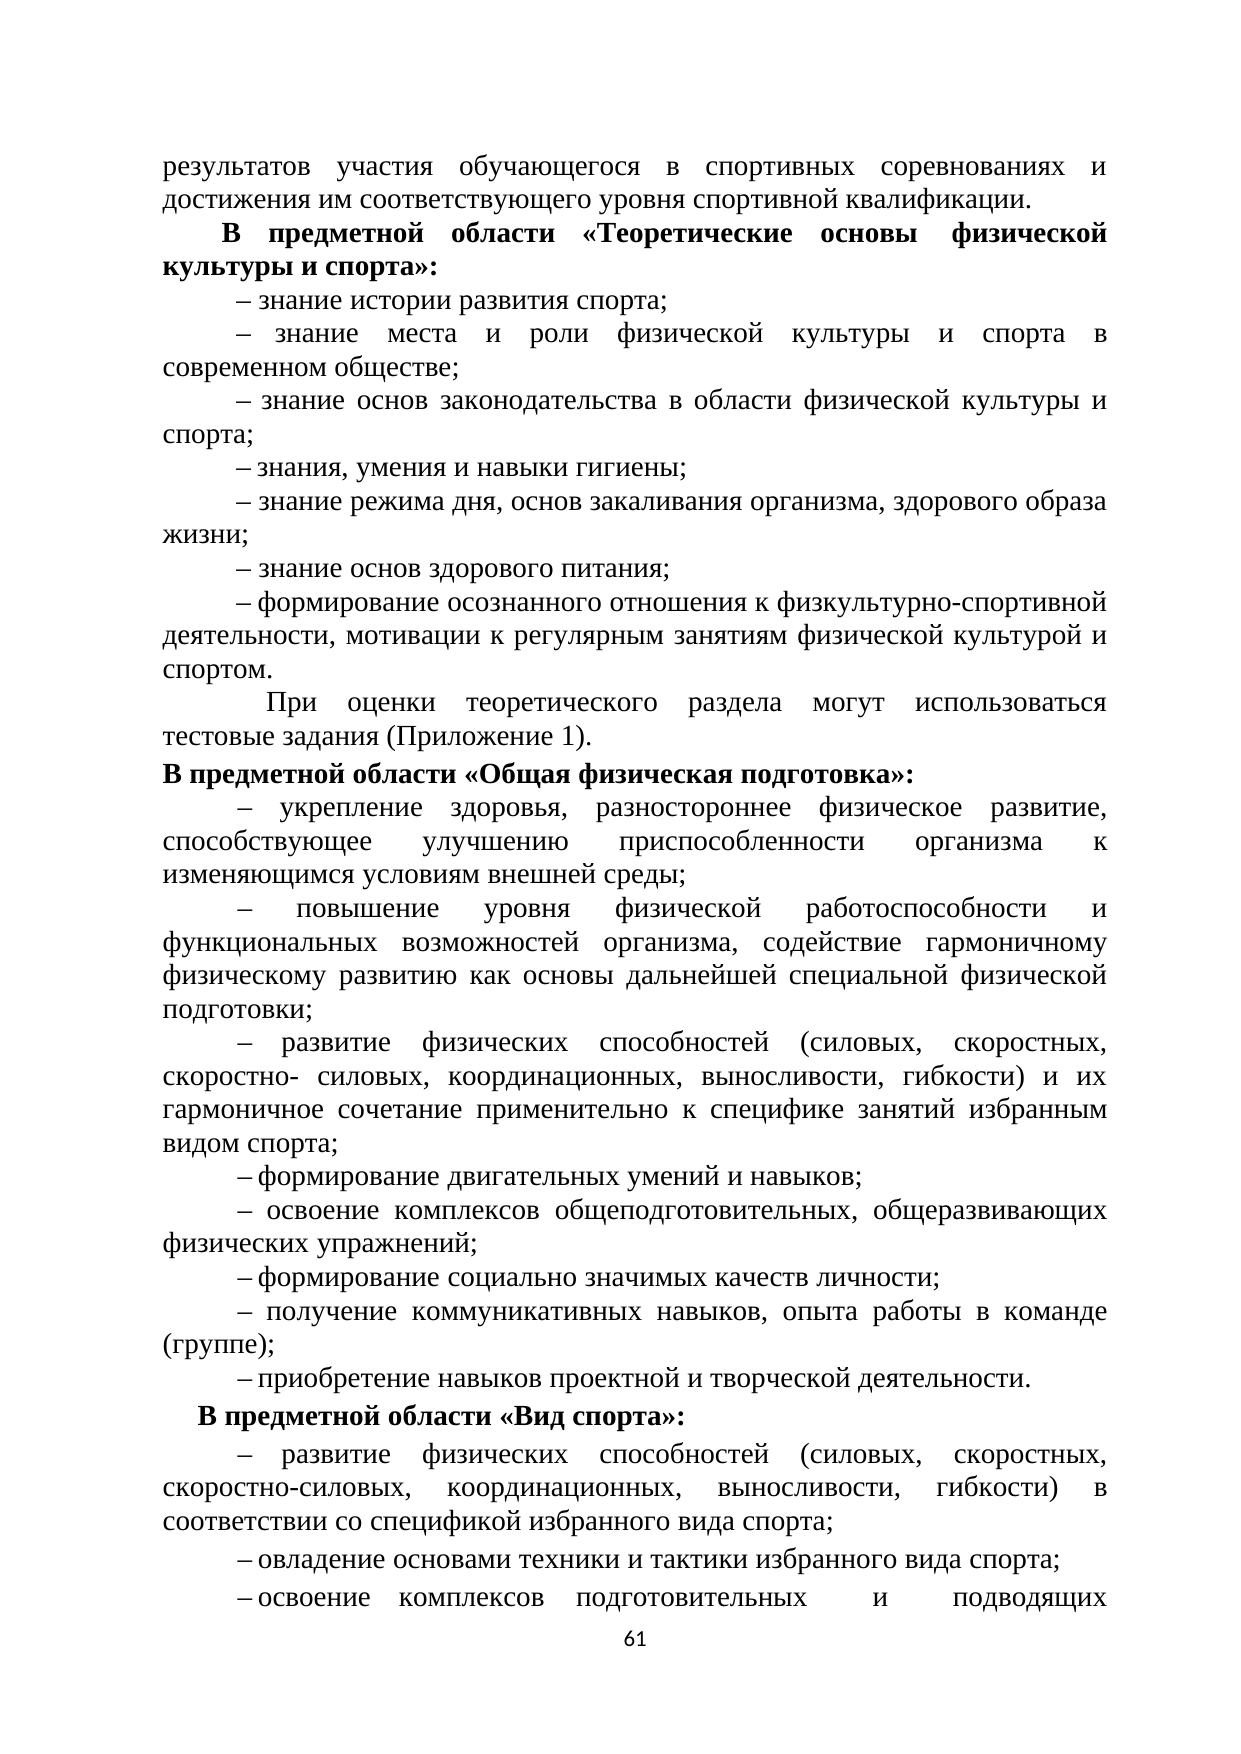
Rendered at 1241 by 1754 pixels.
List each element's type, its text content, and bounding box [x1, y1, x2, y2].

text – получение коммуникативных навыков, опыта работы в команде (группе); [162, 1293, 1107, 1360]
subtitle В предметной области «Вид спорта»: [162, 1398, 1107, 1431]
text – формирование социально значимых качеств личности; [162, 1259, 1107, 1293]
text – освоение комплексов общеподготовительных, общеразвивающих физических упражнений; [162, 1192, 1107, 1259]
text – знания, умения и навыки гигиены; [162, 449, 1107, 483]
text – формирование двигательных умений и навыков; [162, 1158, 1107, 1192]
text – укрепление здоровья, разностороннее физическое развитие, способствующее улучшению приспособленности организма к изменяющимся условиям внешней среды; [162, 789, 1107, 890]
text – приобретение навыков проектной и творческой деятельности. [162, 1360, 1107, 1393]
text – овладение основами техники и тактики избранного вида спорта; [162, 1541, 1107, 1575]
text – формирование осознанного отношения к физкультурно-спортивной деятельности, мотивации к регулярным занятиям физической культурой и спортом. [162, 584, 1107, 684]
text – знание истории развития спорта; [236, 282, 1107, 315]
text – знание основ здорового питания; [162, 550, 1107, 584]
text – знание основ законодательства в области физической культуры и спорта; [162, 382, 1107, 449]
text При оценки теоретического раздела могут использоваться тестовые задания (Приложение 1). [162, 684, 1107, 751]
text – развитие физических способностей (силовых, скоростных, скоростно-силовых, координационных, выносливости, гибкости) в соответствии со спецификой избранного вида спорта; [162, 1436, 1107, 1537]
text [162, 1579, 1107, 1613]
text – знание режима дня, основ закаливания организма, здорового образа жизни; [162, 483, 1107, 550]
text – повышение уровня физической работоспособности и функциональных возможностей организма, содействие гармоничному физическому развитию как основы дальнейшей специальной физической подготовки; [162, 890, 1107, 1024]
list В предметной области «Теоретические основы физической культуры и спорта»: [162, 215, 1107, 282]
list В предметной области «Общая физическая подготовка»: [162, 756, 1107, 789]
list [162, 148, 1107, 215]
text – развитие физических способностей (силовых, скоростных, скоростно- силовых, координационных, выносливости, гибкости) и их гармоничное сочетание применительно к специфике занятий избранным видом спорта; [162, 1024, 1107, 1158]
text – знание места и роли физической культуры и спорта в современном обществе; [162, 315, 1107, 382]
